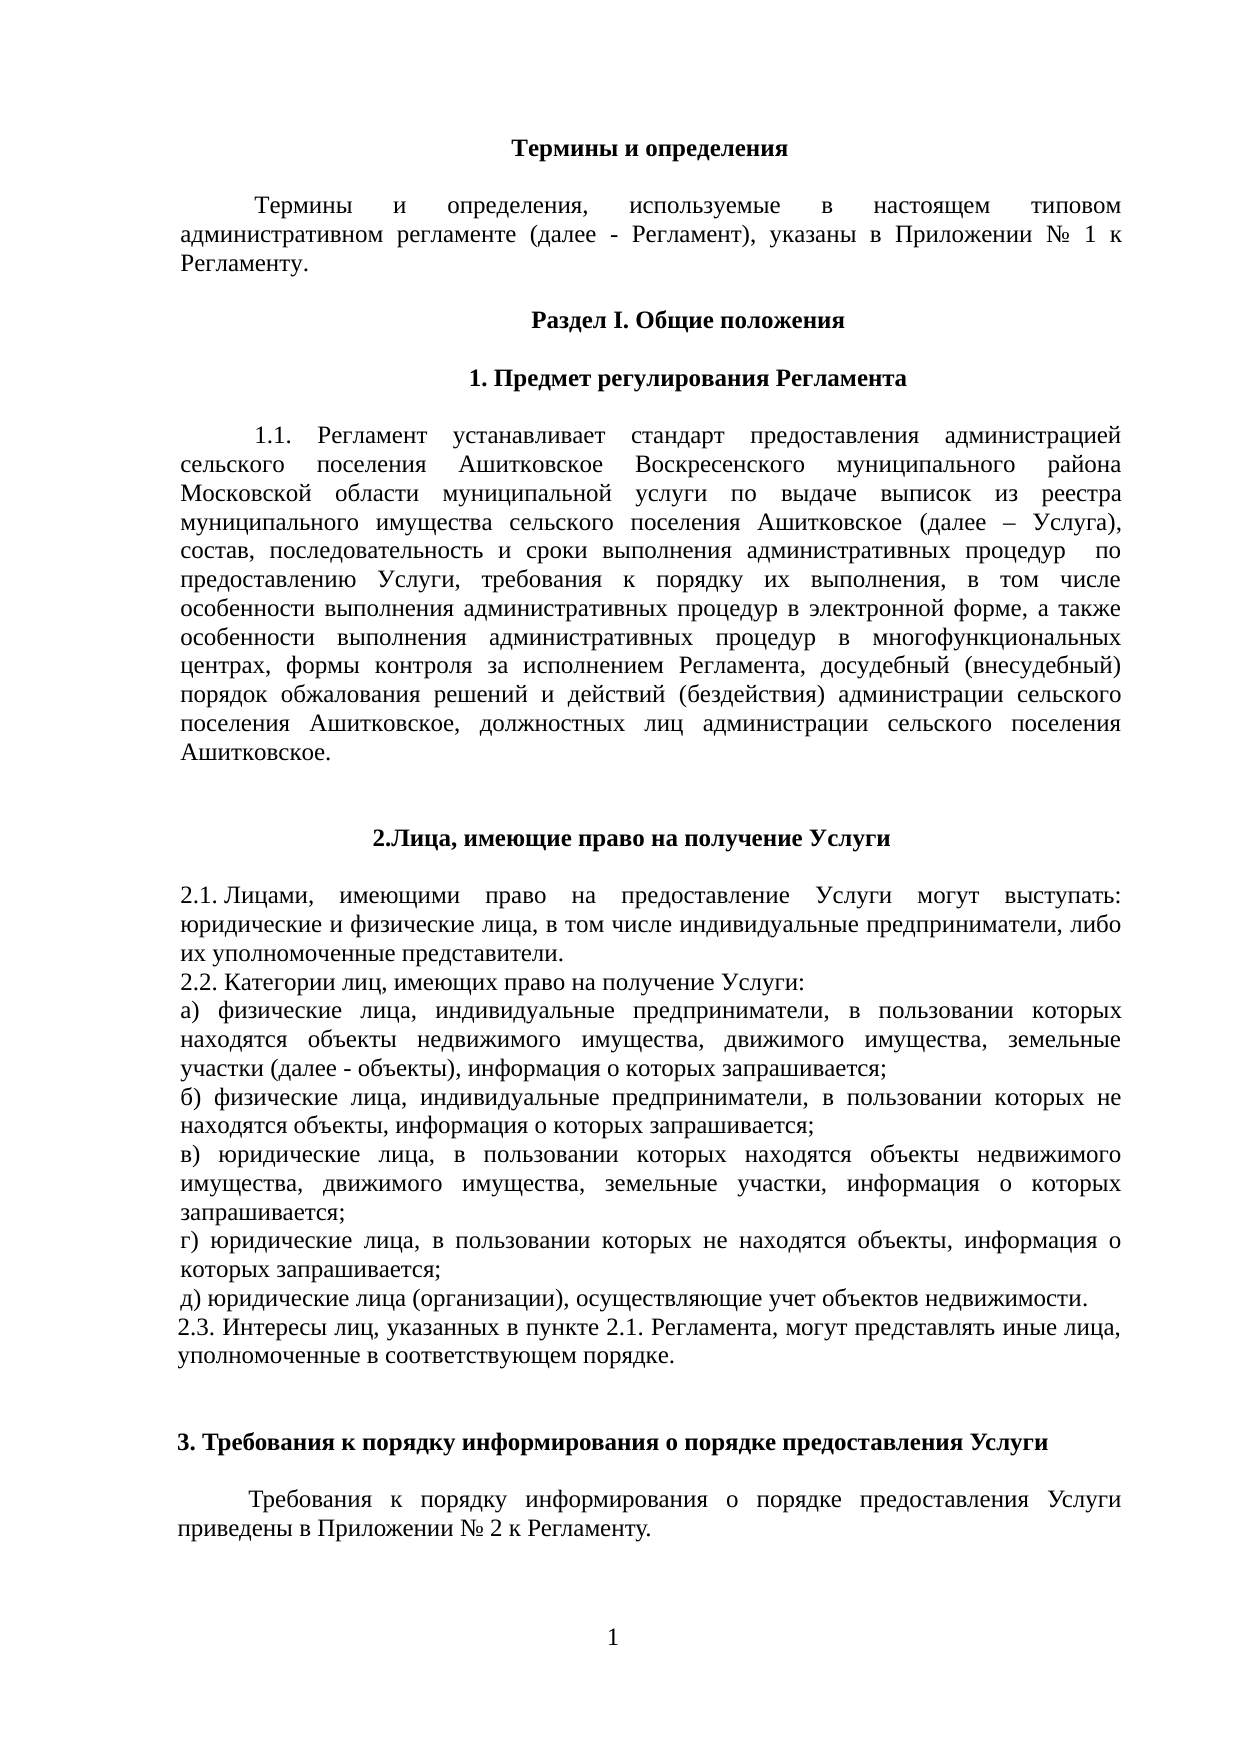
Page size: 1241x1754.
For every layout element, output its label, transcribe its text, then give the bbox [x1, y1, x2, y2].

text в) юридические лица, в пользовании которых находятся объекты недвижимого имущества, движимого имущества, земельные участки, информация о которых запрашивается; [180, 1139, 1122, 1225]
text Раздел I. Общие положения [180, 305, 1122, 334]
text 2.2. Категории лиц, имеющих право на получение Услуги: [180, 967, 1122, 995]
text Требования к порядку информирования о порядке предоставления Услуги приведены в Приложении № 2 к Регламенту. [177, 1484, 1122, 1542]
text 1.1. Регламент устанавливает стандарт предоставления администрацией сельского поселения Ашитковское Воскресенского муниципального района Московской области муниципальной услуги по выдаче выписок из реестра муниципального имущества сельского поселения Ашитковское (далее – Услуга), состав, последовательность и сроки выполнения административных процедур по предоставлению Услуги, требования к порядку их выполнения, в том числе особенности выполнения административных процедур в электронной форме, а также особенности выполнения административных процедур в многофункциональных центрах, формы контроля за исполнением Регламента, досудебный (внесудебный) порядок обжалования решений и действий (бездействия) администрации сельского поселения Ашитковское, должностных лиц администрации сельского поселения Ашитковское. [180, 420, 1122, 507]
text 1. Предмет регулирования Регламента [180, 363, 1122, 392]
text г) юридические лица, в пользовании которых не находятся объекты, информация о которых запрашивается; [180, 1225, 1122, 1283]
text Термины и определения [103, 133, 1122, 162]
text б) физические лица, индивидуальные предприниматели, в пользовании которых не находятся объекты, информация о которых запрашивается; [180, 1082, 1122, 1139]
text 3. Требования к порядку информирования о порядке предоставления Услуги [103, 1427, 1122, 1455]
text 2.1. Лицами, имеющими право на предоставление Услуги могут выступать: юридические и физические лица, в том числе индивидуальные предприниматели, либо их уполномоченные представители. [180, 880, 1122, 967]
text 2.3. Интересы лиц, указанных в пункте 2.1. Регламента, могут представлять иные лица, уполномоченные в соответствующем порядке. [177, 1312, 1122, 1369]
text Термины и определения, используемые в настоящем типовом административном регламенте (далее - Регламент), указаны в Приложении № 1 к Регламенту. [180, 190, 1122, 277]
text д) юридические лица (организации), осуществляющие учет объектов недвижимости. [180, 1283, 1122, 1312]
text а) физические лица, индивидуальные предприниматели, в пользовании которых находятся объекты недвижимого имущества, движимого имущества, земельные участки (далее - объекты), информация о которых запрашивается; [180, 995, 1122, 1082]
text 2.Лица, имеющие право на получение Услуги [141, 823, 1122, 852]
text 1.1. Регламент устанавливает стандарт предоставления администрацией сельского поселения Ашитковское Воскресенского муниципального района Московской области муниципальной услуги по выдаче выписок из реестра муниципального имущества сельского поселения Ашитковское (далее – Услуга), состав, последовательность и сроки выполнения административных процедур по предоставлению Услуги, требования к порядку их выполнения, в том числе особенности выполнения административных процедур в электронной форме, а также особенности выполнения административных процедур в многофункциональных центрах, формы контроля за исполнением Регламента, досудебный (внесудебный) порядок обжалования решений и действий (бездействия) администрации сельского поселения Ашитковское, должностных лиц администрации сельского поселения Ашитковское. [180, 507, 1122, 765]
